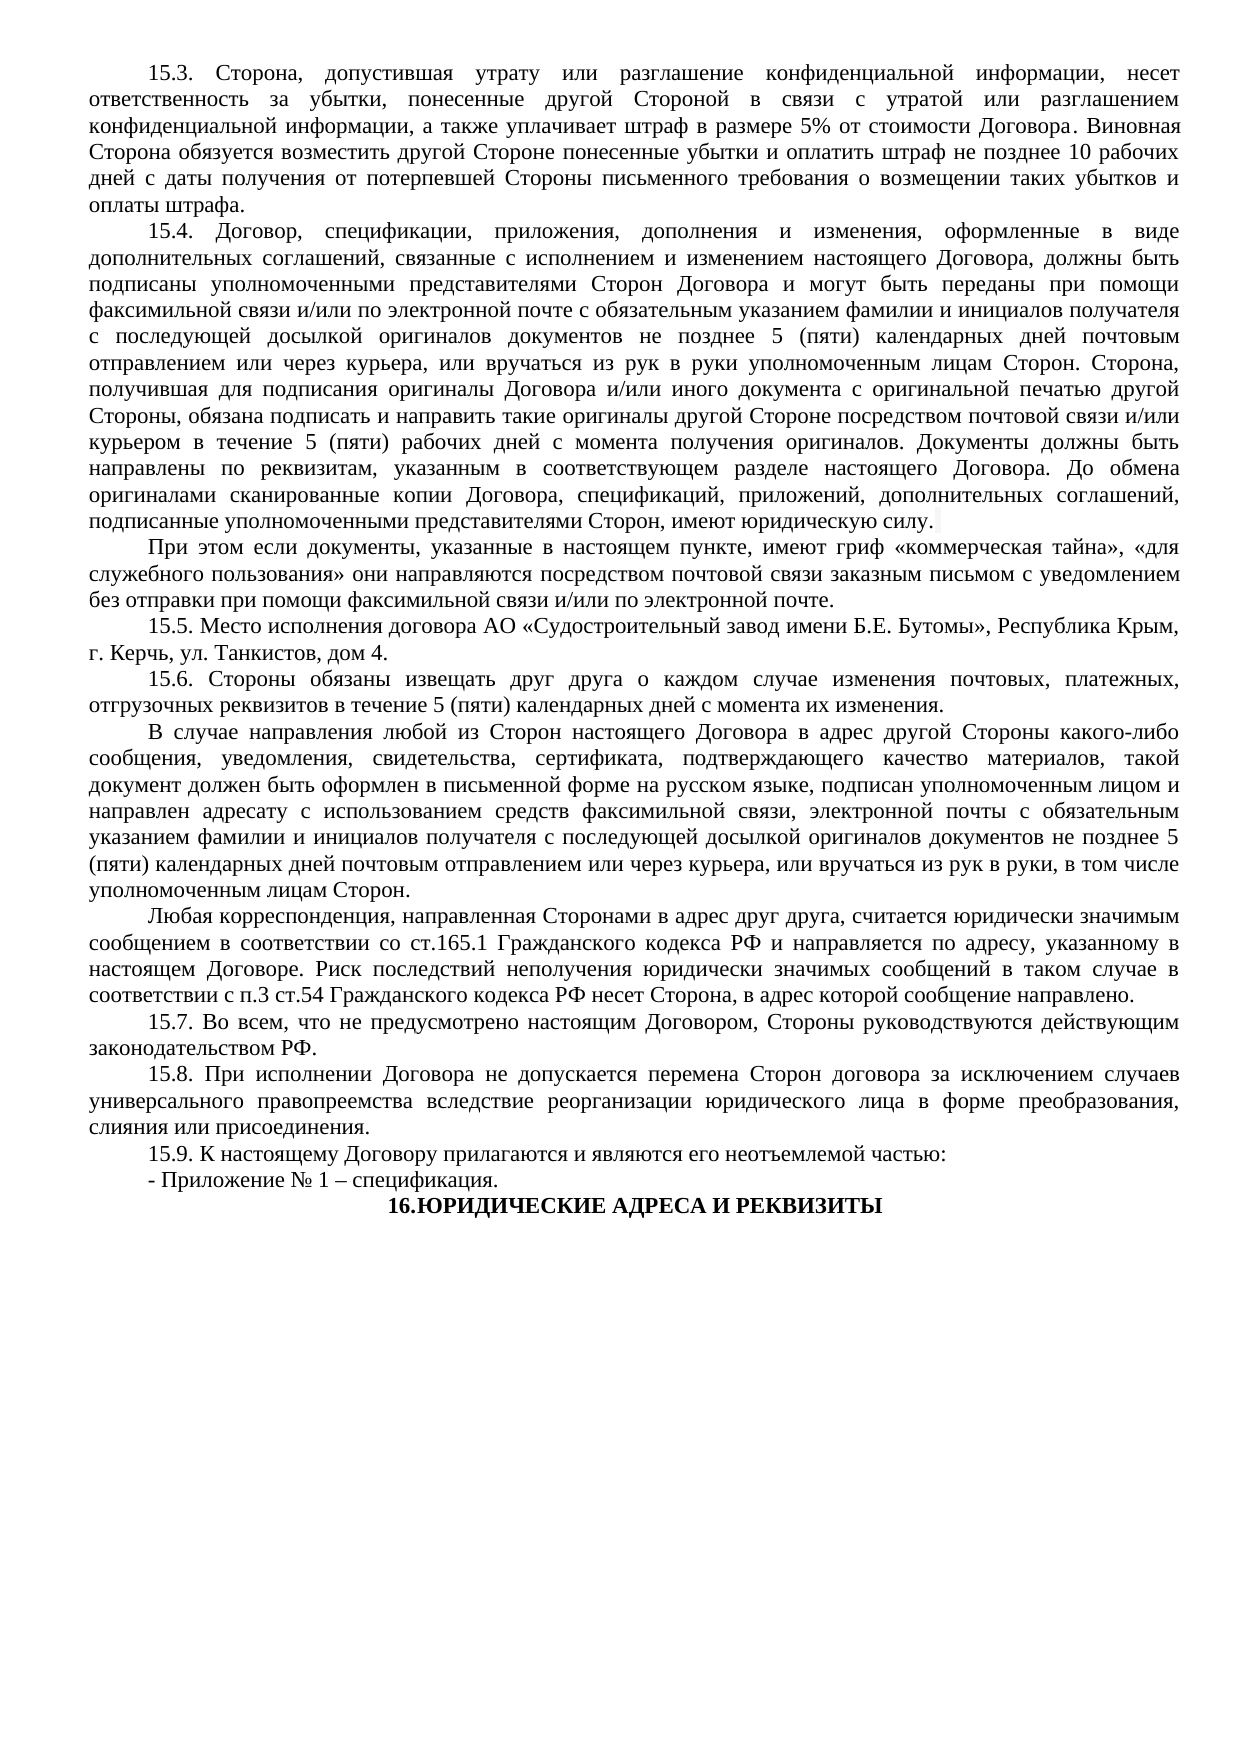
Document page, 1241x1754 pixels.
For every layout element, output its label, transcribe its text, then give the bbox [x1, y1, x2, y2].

text 15.6. Стороны обязаны извещать друг друга о каждом случае изменения почтовых, платежных, отгрузочных реквизитов в течение 5 (пяти) календарных дней с момента их изменения. [89, 665, 1181, 718]
text В случае направления любой из Сторон настоящего Договора в адрес другой Стороны какого-либо сообщения, уведомления, свидетельства, сертификата, подтверждающего качество материалов, такой документ должен быть оформлен в письменной форме на русском языке, подписан уполномоченным лицом и направлен адресату с использованием средств факсимильной связи, электронной почты с обязательным указанием фамилии и инициалов получателя с последующей досылкой оригиналов документов не позднее 5 (пяти) календарных дней почтовым отправлением или через курьера, или вручаться из рук в руки, в том числе уполномоченным лицам Сторон. [89, 718, 1181, 902]
text Любая корреспонденция, направленная Сторонами в адрес друг друга, считается юридически значимым сообщением в соответствии со ст.165.1 Гражданского кодекса РФ и направляется по адресу, указанному в настоящем Договоре. Риск последствий неполучения юридически значимых сообщений в таком случае в соответствии с п.3 ст.54 Гражданского кодекса РФ несет Сторона, в адрес которой сообщение направлено. [89, 902, 1181, 1008]
text 15.8. При исполнении Договора не допускается перемена Сторон договора за исключением случаев универсального правопреемства вследствие реорганизации юридического лица в форме преобразования, слияния или присоединения. [89, 1061, 1181, 1139]
text 15.5. Место исполнения договора АО «Судостроительный завод имени Б.Е. Бутомы», Республика Крым, г. Керчь, ул. Танкистов, дом 4. [89, 612, 1181, 665]
text 15.3. Сторона, допустившая утрату или разглашение конфиденциальной информации, несет ответственность за убытки, понесенные другой Стороной в связи с утратой или разглашением конфиденциальной информации, а также уплачивает штраф в размере 5% от стоимости Договора. Виновная Сторона обязуется возместить другой Стороне понесенные убытки и оплатить штраф не позднее 10 рабочих дней с даты получения от потерпевшей Стороны письменного требования о возмещении таких убытков и оплаты штрафа. [89, 59, 1181, 217]
text 15.9. К настоящему Договору прилагаются и являются его неотъемлемой частью: [89, 1139, 1181, 1166]
list ЮРИДИЧЕСКИЕ АДРЕСА И РЕКВИЗИТЫ [89, 1192, 1181, 1219]
text - Приложение № 1 – спецификация. [89, 1166, 1181, 1192]
text При этом если документы, указанные в настоящем пункте, имеют гриф «коммерческая тайна», «для служебного пользования» они направляются посредством почтовой связи заказным письмом с уведомлением без отправки при помощи факсимильной связи и/или по электронной почте. [89, 533, 1181, 612]
text 15.7. Во всем, что не предусмотрено настоящим Договором, Стороны руководствуются действующим законодательством РФ. [89, 1008, 1181, 1061]
text 15.4. Договор, спецификации, приложения, дополнения и изменения, оформленные в виде дополнительных соглашений, связанные с исполнением и изменением настоящего Договора, должны быть подписаны уполномоченными представителями Сторон Договора и могут быть переданы при помощи факсимильной связи и/или по электронной почте с обязательным указанием фамилии и инициалов получателя с последующей досылкой оригиналов документов не позднее 5 (пяти) календарных дней почтовым отправлением или через курьера, или вручаться из рук в руки уполномоченным лицам Сторон. Сторона, получившая для подписания оригиналы Договора и/или иного документа с оригинальной печатью другой Стороны, обязана подписать и направить такие оригиналы другой Стороне посредством почтовой связи и/или курьером в течение 5 (пяти) рабочих дней с момента получения оригиналов. Документы должны быть направлены по реквизитам, указанным в соответствующем разделе настоящего Договора. До обмена оригиналами сканированные копии Договора, спецификаций, приложений, дополнительных соглашений, подписанные уполномоченными представителями Сторон, имеют юридическую силу. [89, 217, 1181, 533]
